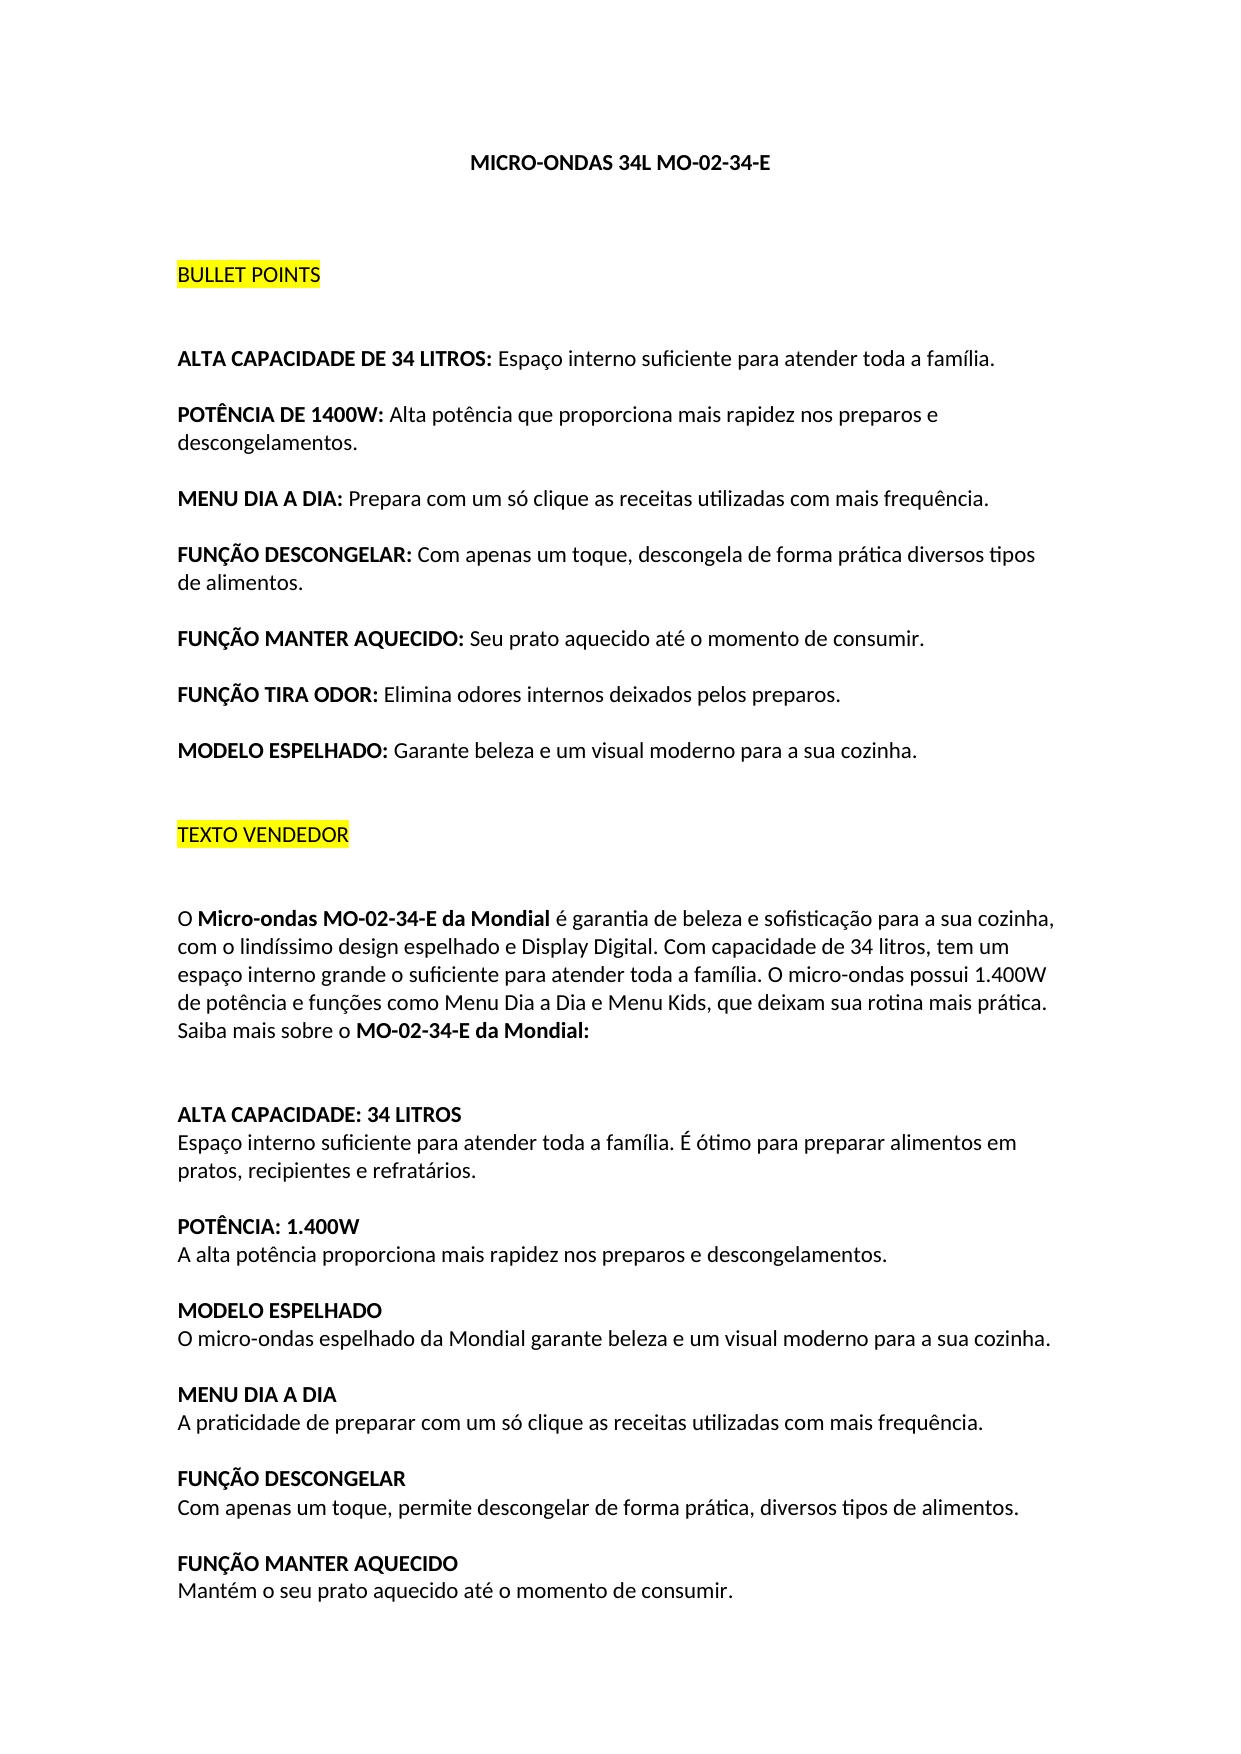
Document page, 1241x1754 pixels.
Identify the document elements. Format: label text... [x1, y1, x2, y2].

text FUNÇÃO MANTER AQUECIDO [177, 1549, 1063, 1577]
text Espaço interno suficiente para atender toda a família. É ótimo para preparar alimentos em pratos, recipientes e refratários. [177, 1128, 1063, 1184]
text FUNÇÃO DESCONGELAR: Com apenas um toque, descongela de forma prática diversos tipos de alimentos. [177, 540, 1063, 596]
text MODELO ESPELHADO: Garante beleza e um visual moderno para a sua cozinha. [177, 736, 1063, 764]
text POTÊNCIA DE 1400W: Alta potência que proporciona mais rapidez nos preparos e descongelamentos. [177, 400, 1063, 456]
text FUNÇÃO MANTER AQUECIDO: Seu prato aquecido até o momento de consumir. [177, 624, 1063, 652]
text O micro-ondas espelhado da Mondial garante beleza e um visual moderno para a sua cozinha. [177, 1324, 1063, 1352]
text MENU DIA A DIA: Prepara com um só clique as receitas utilizadas com mais frequência. [177, 484, 1063, 512]
text BULLET POINTS [177, 260, 1063, 316]
text TEXTO VENDEDOR [177, 820, 1063, 876]
text ALTA CAPACIDADE: 34 LITROS [177, 1100, 1063, 1128]
text A alta potência proporciona mais rapidez nos preparos e descongelamentos. MODELO ESPELHADO [177, 1240, 1063, 1324]
text ALTA CAPACIDADE DE 34 LITROS: Espaço interno suficiente para atender toda a família. [177, 344, 1063, 372]
text MENU DIA A DIA [177, 1381, 1063, 1408]
text Com apenas um toque, permite descongelar de forma prática, diversos tipos de alimentos. [177, 1493, 1063, 1521]
text FUNÇÃO TIRA ODOR: Elimina odores internos deixados pelos preparos. [177, 680, 1063, 708]
text MICRO-ONDAS 34L MO-02-34-E [177, 148, 1063, 176]
text A praticidade de preparar com um só clique as receitas utilizadas com mais frequência. [177, 1408, 1063, 1437]
text POTÊNCIA: 1.400W [177, 1212, 1063, 1240]
text FUNÇÃO DESCONGELAR [177, 1464, 1063, 1493]
text Mantém o seu prato aquecido até o momento de consumir. [177, 1577, 1063, 1605]
text O Micro-ondas MO-02-34-E da Mondial é garantia de beleza e sofisticação para a sua cozinha, com o lindíssimo design espelhado e Display Digital. Com capacidade de 34 litros, tem um espaço interno grande o suficiente para atender toda a família. O micro-ondas possui 1.400W de potência e funções como Menu Dia a Dia e Menu Kids, que deixam sua rotina mais prática. Saiba mais sobre o MO-02-34-E da Mondial: [177, 904, 1063, 1044]
